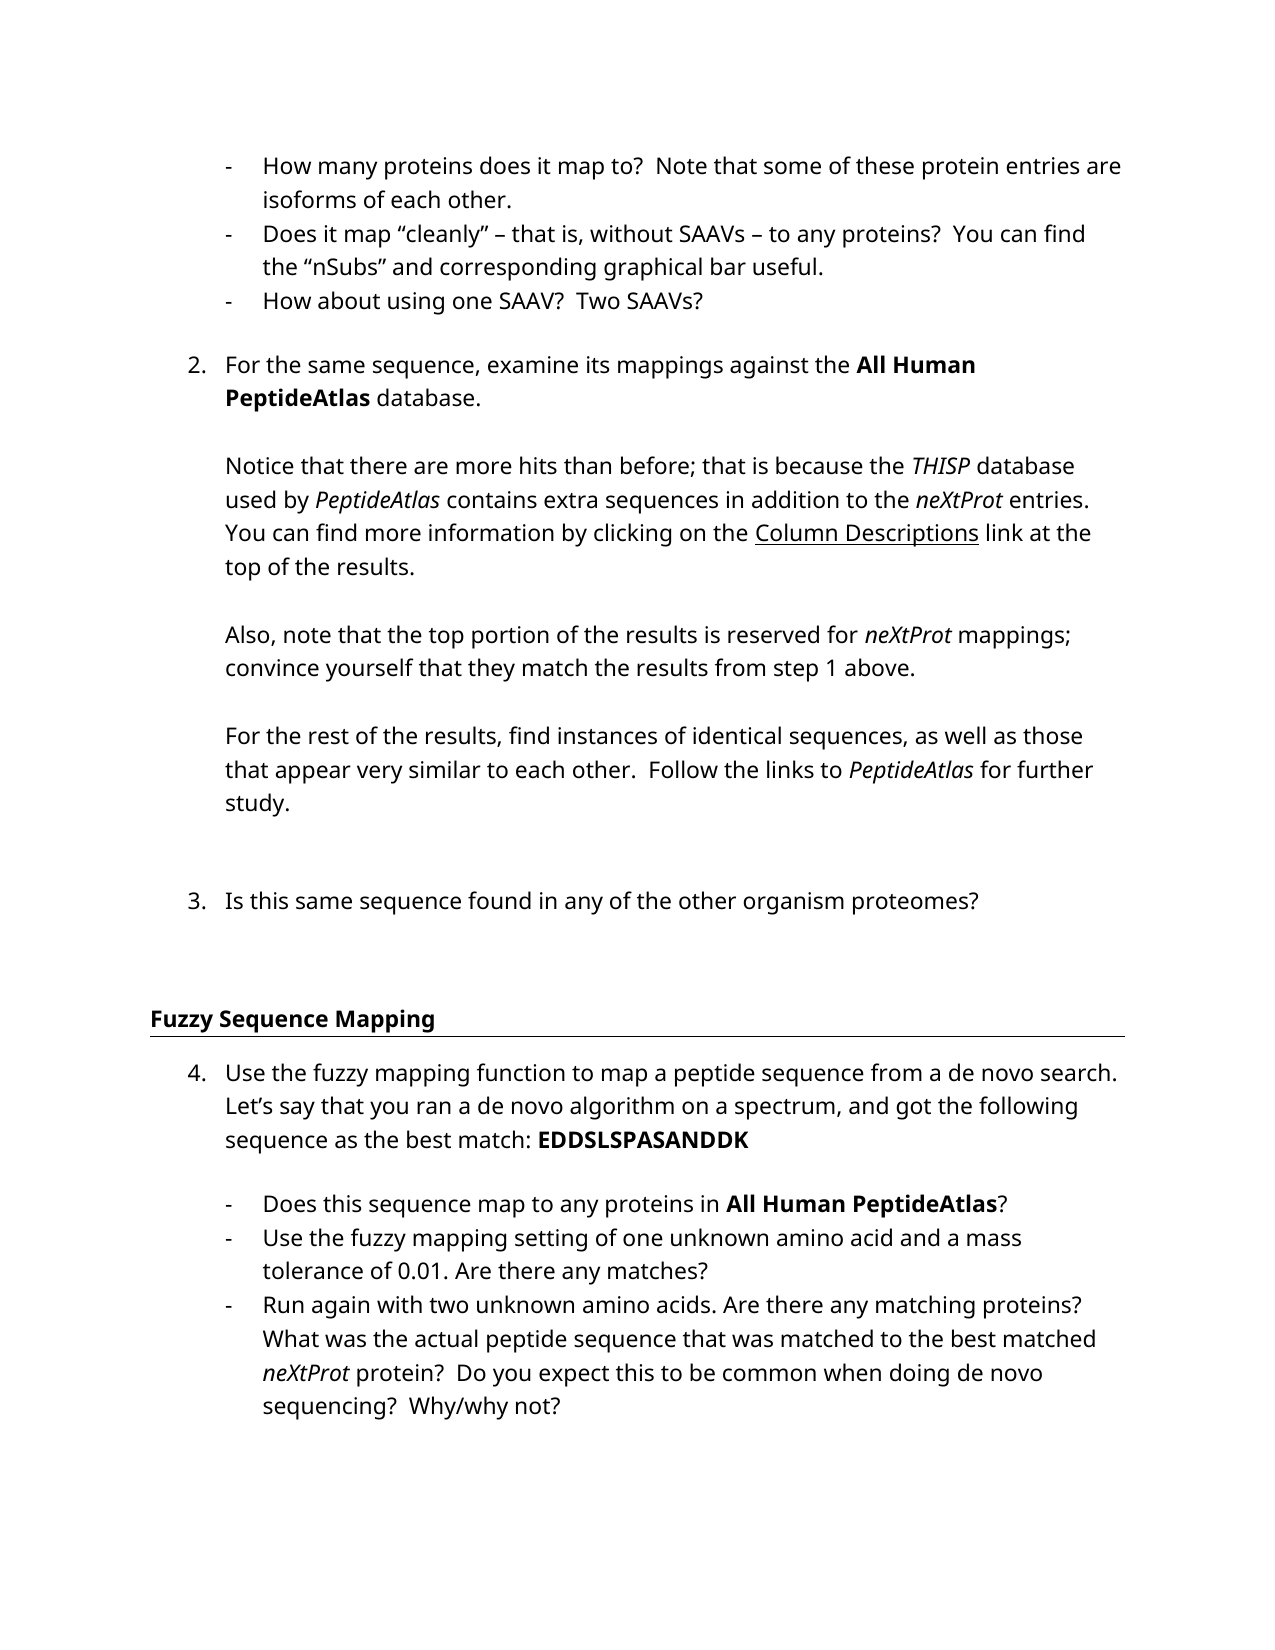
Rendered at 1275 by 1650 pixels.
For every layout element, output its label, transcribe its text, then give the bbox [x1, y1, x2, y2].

list Notice that there are more hits than before; that is because the THISP database used by PeptideAtlas contains extra sequences in addition to the neXtProt entries. You can find more information by clicking on the Column Descriptions link at the top of the results. [225, 450, 1125, 582]
list Use the fuzzy mapping setting of one unknown amino acid and a mass tolerance of 0.01. Are there any matches? [225, 1221, 1125, 1286]
list Use the fuzzy mapping function to map a peptide sequence from a de novo search. Let’s say that you ran a de novo algorithm on a spectrum, and got the following sequence as the best match: EDDSLSPASANDDK [187, 1057, 1125, 1186]
list Run again with two unknown amino acids. Are there any matching proteins? What was the actual peptide sequence that was matched to the best matched neXtProt protein? Do you expect this to be common when doing de novo sequencing? Why/why not? [225, 1289, 1125, 1421]
text Fuzzy Sequence Mapping [150, 1003, 1125, 1036]
list How many proteins does it map to? Note that some of these protein entries are isoforms of each other. [225, 150, 1125, 215]
list For the rest of the results, find instances of identical sequences, as well as those that appear very similar to each other. Follow the links to PeptideAtlas for further study. [225, 720, 1125, 819]
list Does it map “cleanly” – that is, without SAAVs – to any proteins? You can find the “nSubs” and corresponding graphical bar useful. [225, 217, 1125, 282]
list How about using one SAAV? Two SAAVs? [225, 285, 1125, 346]
list Is this same sequence found in any of the other organism proteomes? [187, 885, 1125, 916]
list For the same sequence, examine its mappings against the All Human PeptideAtlas database. [187, 349, 1125, 414]
list Does this sequence map to any proteins in All Human PeptideAtlas? [225, 1188, 1125, 1219]
list Also, note that the top portion of the results is reserved for neXtProt mappings; convince yourself that they match the results from step 1 above. [225, 619, 1125, 684]
